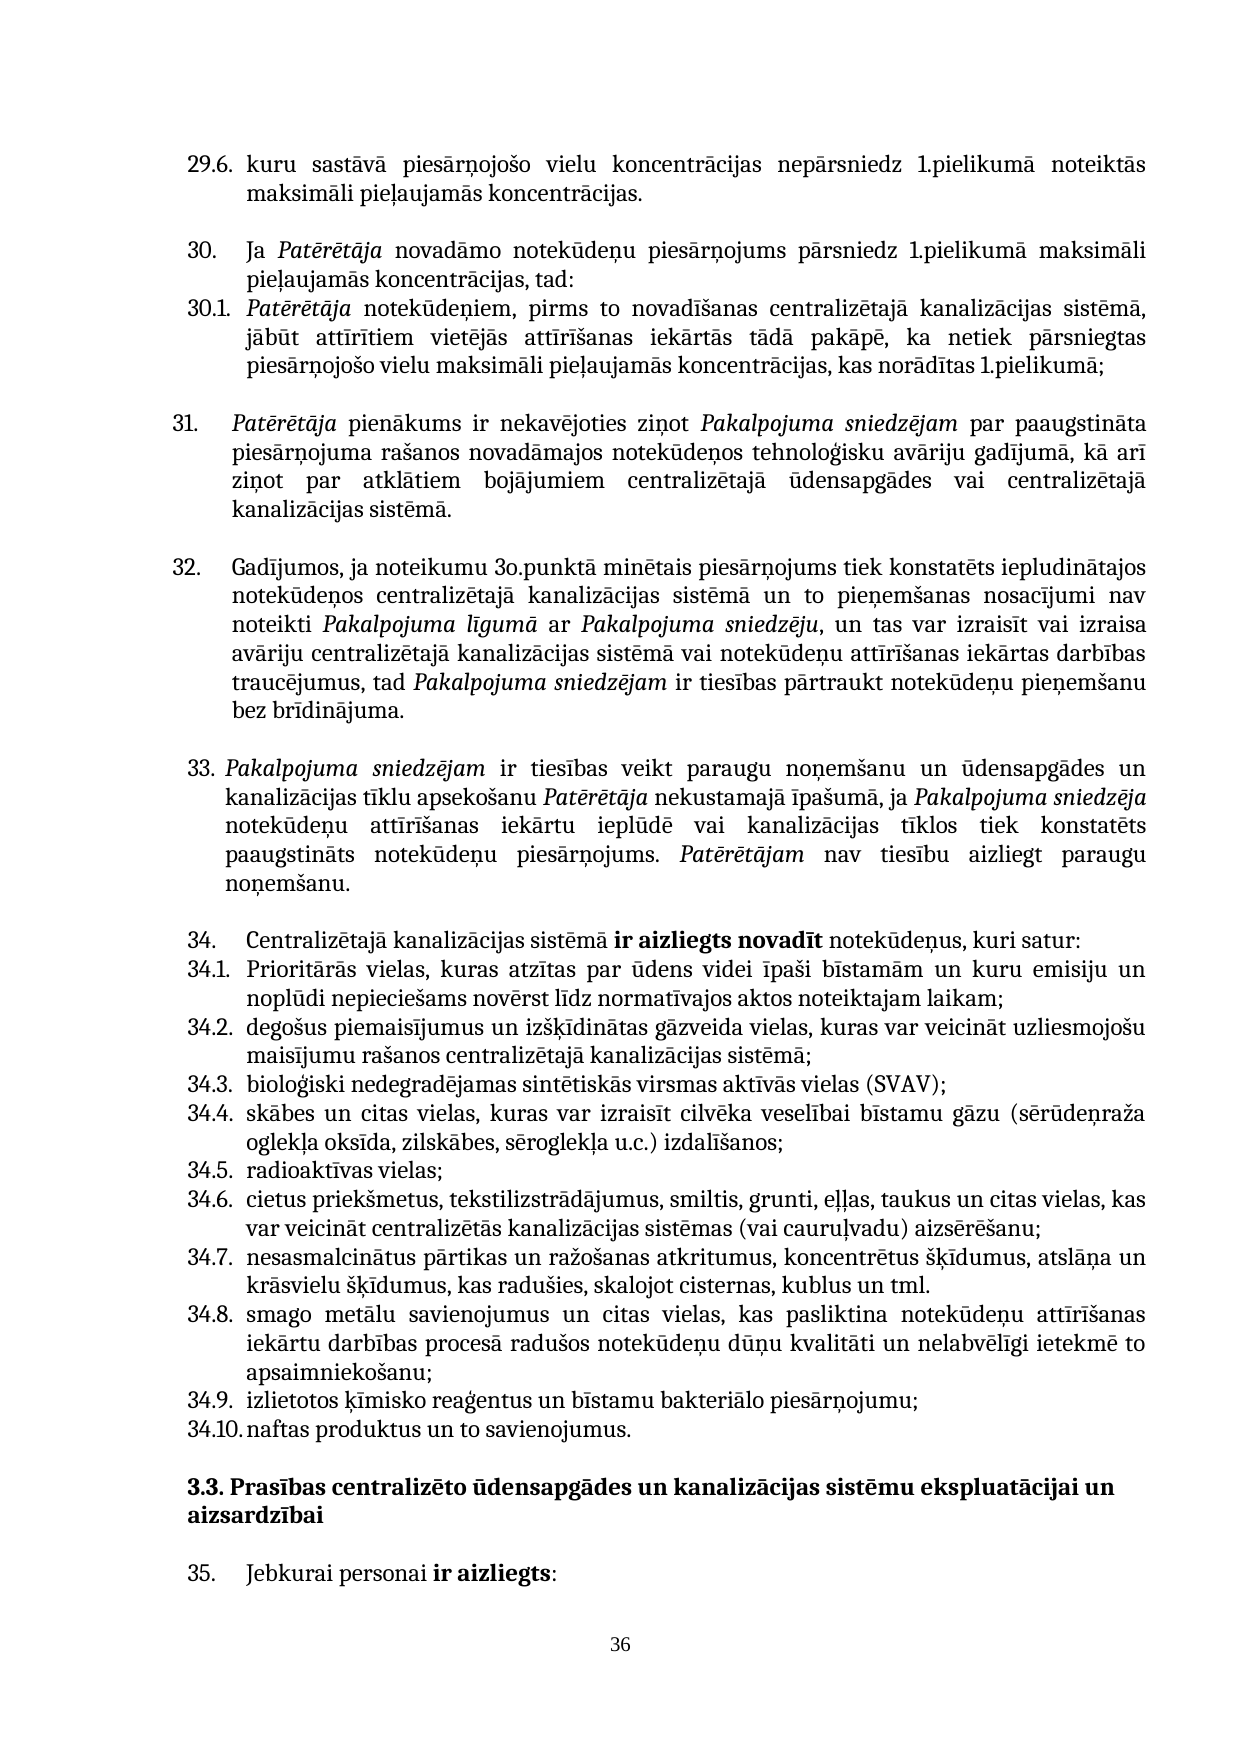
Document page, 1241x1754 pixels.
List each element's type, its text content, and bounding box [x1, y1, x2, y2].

list degošus piemaisījumus un izšķīdinātas gāzveida vielas, kuras var veicināt uzliesmojošu maisījumu rašanos centralizētajā kanalizācijas sistēmā; [187, 1012, 1147, 1070]
list Centralizētajā kanalizācijas sistēmā ir aizliegts novadīt notekūdeņus, kuri satur: [187, 926, 1147, 955]
list nesasmalcinātus pārtikas un ražošanas atkritumus, koncentrētus šķīdumus, atslāņa un krāsvielu šķīdumus, kas radušies, skalojot cisternas, kublus un tml. [187, 1242, 1147, 1300]
list skābes un citas vielas, kuras var izraisīt cilvēka veselībai bīstamu gāzu (sērūdeņraža oglekļa oksīda, zilskābes, sēroglekļa u.c.) izdalīšanos; [187, 1099, 1147, 1156]
list bioloģiski nedegradējamas sintētiskās virsmas aktīvās vielas (SVAV); [187, 1070, 1147, 1099]
list Ja Patērētāja novadāmo notekūdeņu piesārņojums pārsniedz 1.pielikumā maksimāli pieļaujamās koncentrācijas, tad: [187, 236, 1147, 294]
list cietus priekšmetus, tekstilizstrādājumus, smiltis, grunti, eļļas, taukus un citas vielas, kas var veicināt centralizētās kanalizācijas sistēmas (vai cauruļvadu) aizsērēšanu; [187, 1185, 1147, 1242]
list kuru sastāvā piesārņojošo vielu koncentrācijas nepārsniedz 1.pielikumā noteiktās maksimāli pieļaujamās koncentrācijas. [187, 150, 1147, 207]
list Patērētāja pienākums ir nekavējoties ziņot Pakalpojuma sniedzējam par paaugstināta piesārņojuma rašanos novadāmajos notekūdeņos tehnoloģisku avāriju gadījumā, kā arī ziņot par atklātiem bojājumiem centralizētajā ūdensapgādes vai centralizētajā kanalizācijas sistēmā. [172, 409, 1147, 524]
list Pakalpojuma sniedzējam ir tiesības veikt paraugu noņemšanu un ūdensapgādes un kanalizācijas tīklu apsekošanu Patērētāja nekustamajā īpašumā, ja Pakalpojuma sniedzēja notekūdeņu attīrīšanas iekārtu ieplūdē vai kanalizācijas tīklos tiek konstatēts paaugstināts notekūdeņu piesārņojums. Patērētājam nav tiesību aizliegt paraugu noņemšanu. [187, 754, 1147, 897]
list Prioritārās vielas, kuras atzītas par ūdens videi īpaši bīstamām un kuru emisiju un noplūdi nepieciešams novērst līdz normatīvajos aktos noteiktajam laikam; [187, 955, 1147, 1012]
list smago metālu savienojumus un citas vielas, kas pasliktina notekūdeņu attīrīšanas iekārtu darbības procesā radušos notekūdeņu dūņu kvalitāti un nelabvēlīgi ietekmē to apsaimniekošanu; [187, 1300, 1147, 1386]
list naftas produktus un to savienojumus. [187, 1415, 1147, 1444]
list izlietotos ķīmisko reaģentus un bīstamu bakteriālo piesārņojumu; [187, 1386, 1147, 1415]
list Jebkurai personai ir aizliegts: [187, 1559, 1147, 1587]
list radioaktīvas vielas; [187, 1156, 1147, 1185]
list Gadījumos, ja noteikumu 3o.punktā minētais piesārņojums tiek konstatēts iepludinātajos notekūdeņos centralizētajā kanalizācijas sistēmā un to pieņemšanas nosacījumi nav noteikti Pakalpojuma līgumā ar Pakalpojuma sniedzēju, un tas var izraisīt vai izraisa avāriju centralizētajā kanalizācijas sistēmā vai notekūdeņu attīrīšanas iekārtas darbības traucējumus, tad Pakalpojuma sniedzējam ir tiesības pārtraukt notekūdeņu pieņemšanu bez brīdinājuma. [172, 552, 1147, 725]
list Patērētāja notekūdeņiem, pirms to novadīšanas centralizētajā kanalizācijas sistēmā, jābūt attīrītiem vietējās attīrīšanas iekārtās tādā pakāpē, ka netiek pārsniegtas piesārņojošo vielu maksimāli pieļaujamās koncentrācijas, kas norādītas 1.pielikumā; [187, 294, 1147, 380]
text 3.3. Prasības centralizēto ūdensapgādes un kanalizācijas sistēmu ekspluatācijai un aizsardzībai [187, 1472, 1147, 1530]
